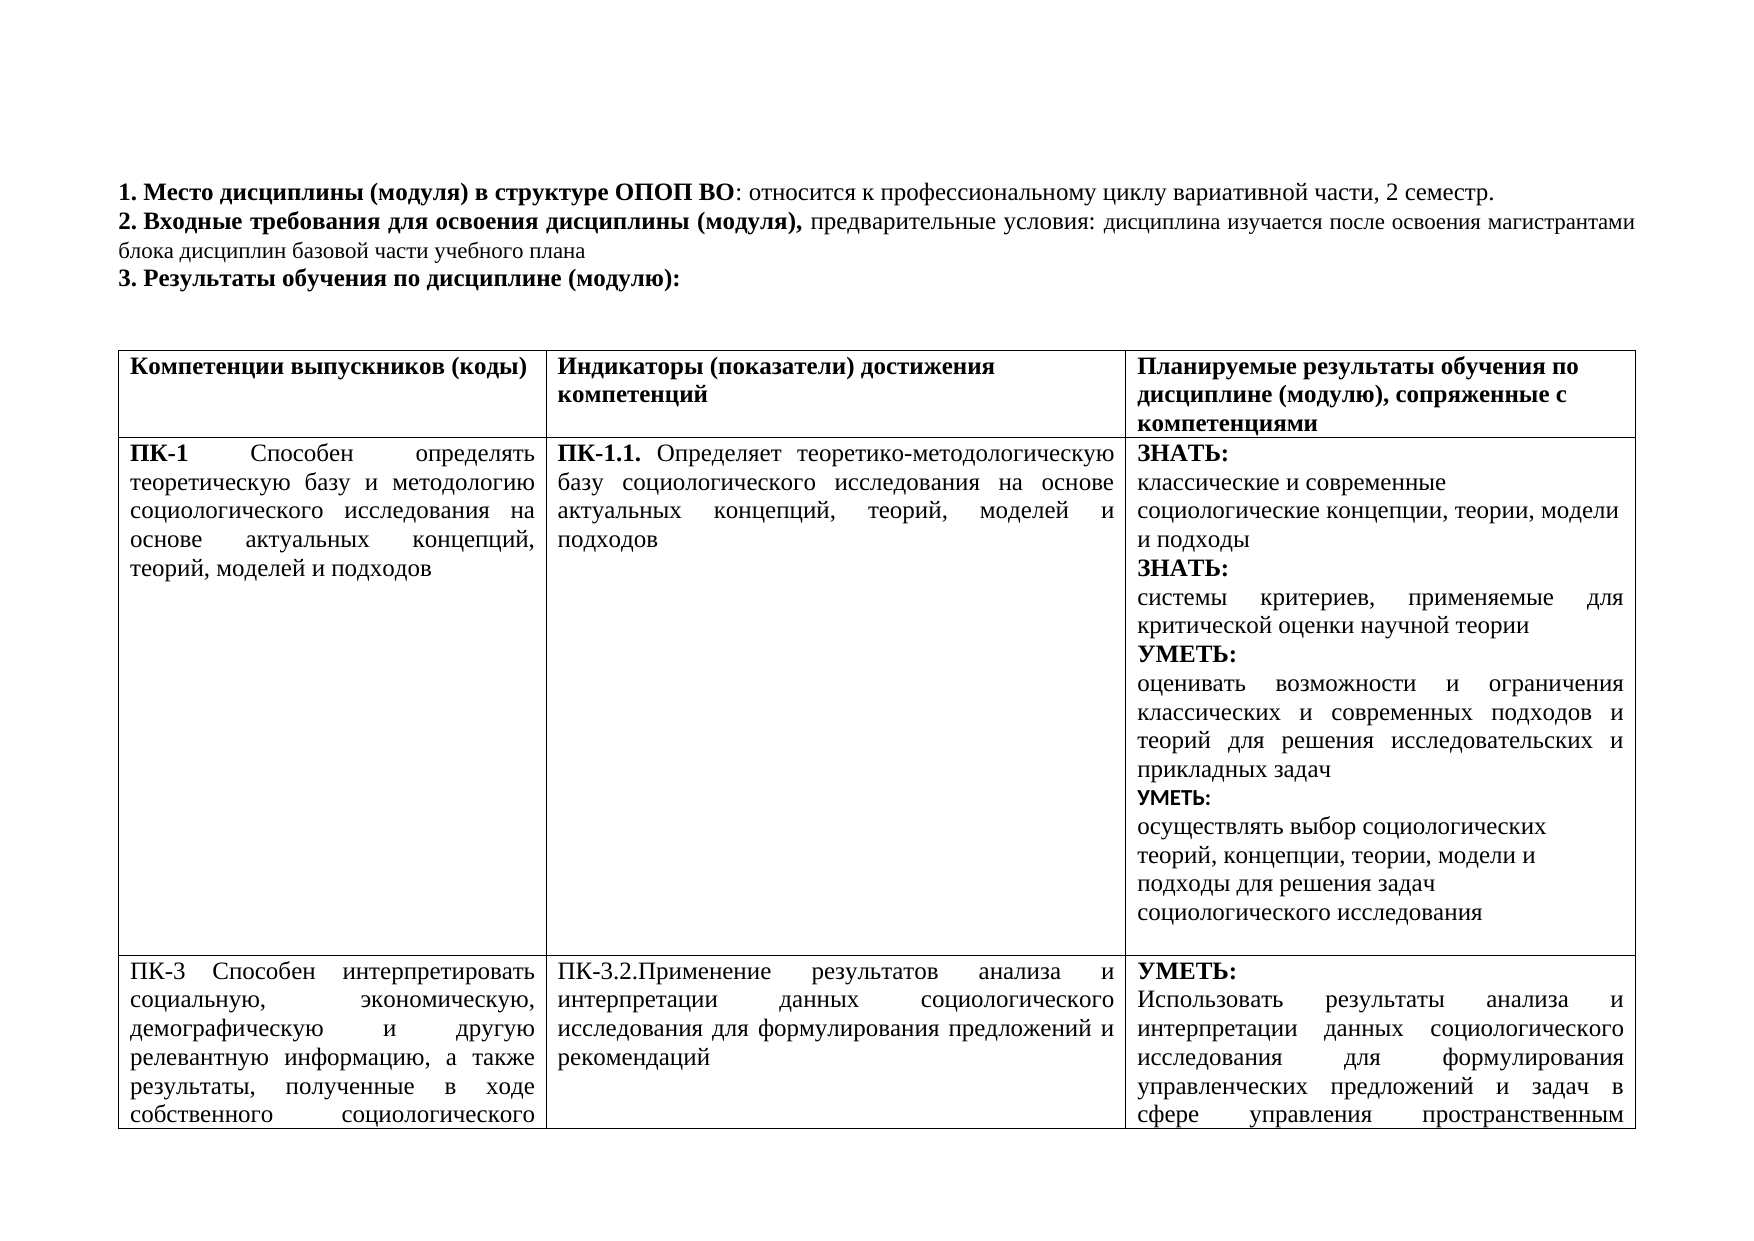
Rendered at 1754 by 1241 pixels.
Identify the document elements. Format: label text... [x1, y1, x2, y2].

text 1. Место дисциплины (модуля) в структуре ОПОП ВО: относится к профессиональному циклу вариативной части, 2 семестр. [118, 177, 1636, 206]
table_header Планируемые результаты обучения по дисциплине (модулю), сопряженные с компетенциями [1126, 351, 1635, 437]
table_cell ПК-1 Способен определять теоретическую базу и методологию социологического исследования на основе актуальных концепций, теорий, моделей и подходов [119, 438, 546, 955]
table_cell ПК-1.1. Определяет теоретико-методологическую базу социологического исследования на основе актуальных концепций, теорий, моделей и подходов [547, 438, 1125, 955]
table_header Компетенции выпускников (коды) [119, 351, 546, 437]
text 2. Входные требования для освоения дисциплины (модуля), предварительные условия: дисциплина изучается после освоения магистрантами блока дисциплин базовой части учебного плана [118, 206, 1636, 263]
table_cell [547, 956, 1125, 1128]
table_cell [1126, 956, 1635, 1128]
text 3. Результаты обучения по дисциплине (модулю): [118, 263, 1636, 292]
table_header Индикаторы (показатели) достижения компетенций [547, 351, 1125, 437]
table_cell ЗНАТЬ: классические и современные социологические концепции, теории, модели и подходы ЗНАТЬ: системы критериев, применяемые для критической оценки научной теории УМЕТЬ: оценивать возможности и ограничения классических и современных подходов и теорий для решения исследовательских и прикладных задач УМЕТЬ: осуществлять выбор социологических теорий, концепции, теории, модели и подходы для решения задач социологического исследования [1126, 438, 1635, 955]
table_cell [119, 956, 546, 1128]
